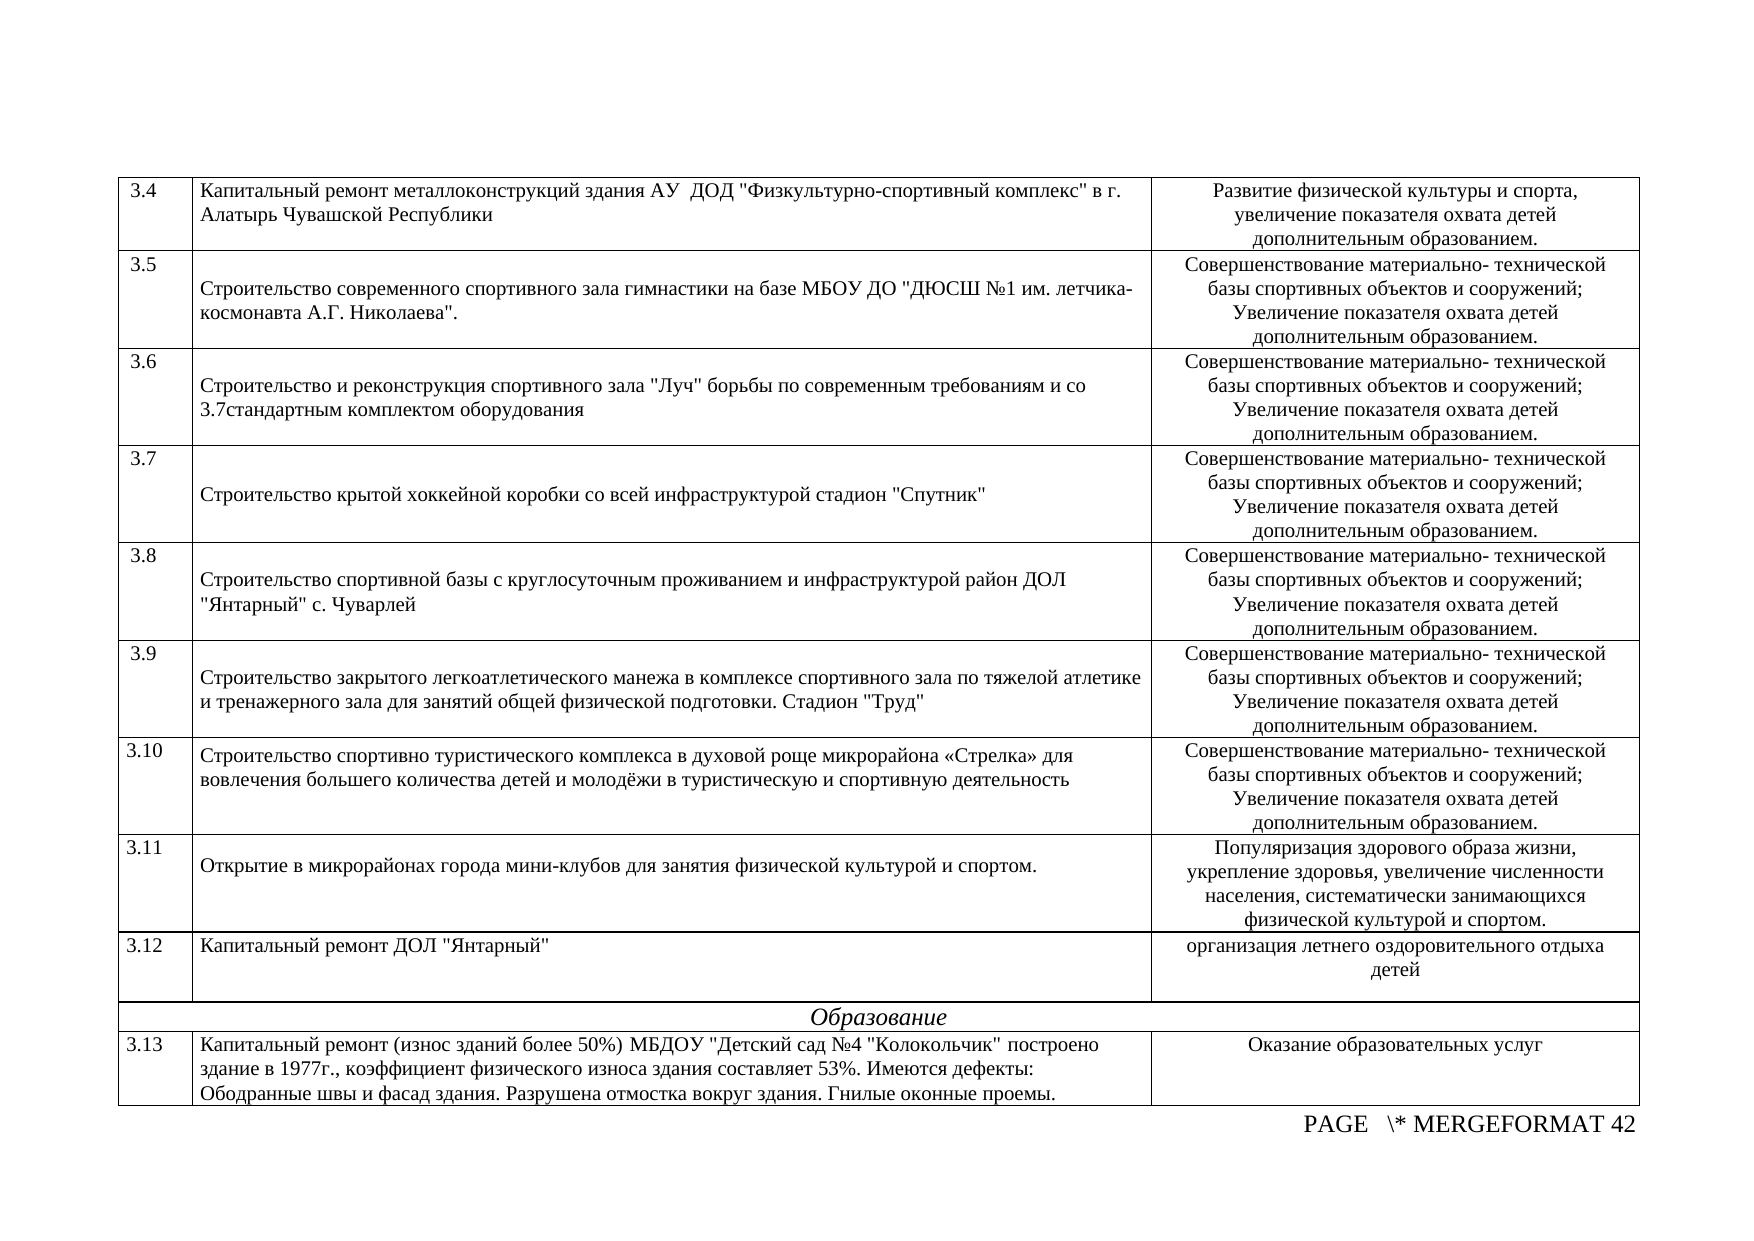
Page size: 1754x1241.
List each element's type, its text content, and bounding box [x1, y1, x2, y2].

table_cell 3.4 [119, 178, 192, 250]
table_cell Капитальный ремонт ДОЛ "Янтарный" [193, 933, 1151, 1001]
table_cell 3.5 [119, 251, 192, 348]
table_cell Совершенствование материально- технической базы спортивных объектов и сооружений; Увеличение показателя охвата детей дополнительным образованием. [1152, 641, 1639, 737]
table_cell 3.9 [119, 641, 192, 737]
table_cell Открытие в микрорайонах города мини-клубов для занятия физической культурой и спортом. [193, 835, 1151, 931]
table_cell Строительство закрытого легкоатлетического манежа в комплексе спортивного зала по тяжелой атлетике и тренажерного зала для занятий общей физической подготовки. Стадион "Труд" [193, 641, 1151, 737]
table_cell Строительство спортивной базы с круглосуточным проживанием и инфраструктурой район ДОЛ "Янтарный" с. Чуварлей [193, 543, 1151, 639]
table_cell Совершенствование материально- технической базы спортивных объектов и сооружений; Увеличение показателя охвата детей дополнительным образованием. [1152, 543, 1639, 639]
table_cell 3.11 [119, 835, 192, 931]
table_cell 3.12 [119, 933, 192, 1001]
table_cell Строительство современного спортивного зала гимнастики на базе МБОУ ДО "ДЮСШ №1 им. летчика-космонавта А.Г. Николаева". [193, 251, 1151, 348]
table_cell 3.13 [119, 1032, 192, 1104]
table_cell 3.8 [119, 543, 192, 639]
table_cell Капитальный ремонт металлоконструкций здания АУ ДОД "Физкультурно-спортивный комплекс" в г. Алатырь Чувашской Республики [193, 178, 1151, 250]
table_cell Совершенствование материально- технической базы спортивных объектов и сооружений; Увеличение показателя охвата детей дополнительным образованием. [1152, 738, 1639, 834]
table_cell Популяризация здорового образа жизни, укрепление здоровья, увеличение численности населения, систематически занимающихся физической культурой и спортом. [1152, 835, 1639, 931]
table_cell Совершенствование материально- технической базы спортивных объектов и сооружений; Увеличение показателя охвата детей дополнительным образованием. [1152, 251, 1639, 348]
table_cell 3.6 [119, 349, 192, 445]
table_cell Образование [119, 1003, 1639, 1031]
table_cell организация летнего оздоровительного отдыха детей [1152, 933, 1639, 1001]
table_cell Совершенствование материально- технической базы спортивных объектов и сооружений; Увеличение показателя охвата детей дополнительным образованием. [1152, 446, 1639, 542]
table_cell 3.7 [119, 446, 192, 542]
table_cell Совершенствование материально- технической базы спортивных объектов и сооружений; Увеличение показателя охвата детей дополнительным образованием. [1152, 349, 1639, 445]
table_cell 3.10 [119, 738, 192, 834]
table_cell Капитальный ремонт (износ зданий более 50%) МБДОУ "Детский сад №4 "Колокольчик" построено здание в 1977г., коэффициент физического износа здания составляет 53%. Имеются дефекты: Ободранные швы и фасад здания. Разрушена отмостка вокруг здания. Гнилые оконные проемы. [193, 1032, 1151, 1104]
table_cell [1152, 178, 1639, 250]
table_cell Строительство крытой хоккейной коробки со всей инфраструктурой стадион "Спутник" [193, 446, 1151, 542]
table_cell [1152, 1032, 1639, 1104]
table_cell Строительство спортивно туристического комплекса в духовой роще микрорайона «Стрелка» для вовлечения большего количества детей и молодёжи в туристическую и спортивную деятельность [193, 738, 1151, 834]
table_cell Строительство и реконструкция спортивного зала "Луч" борьбы по современным требованиям и со 3.7стандартным комплектом оборудования [193, 349, 1151, 445]
